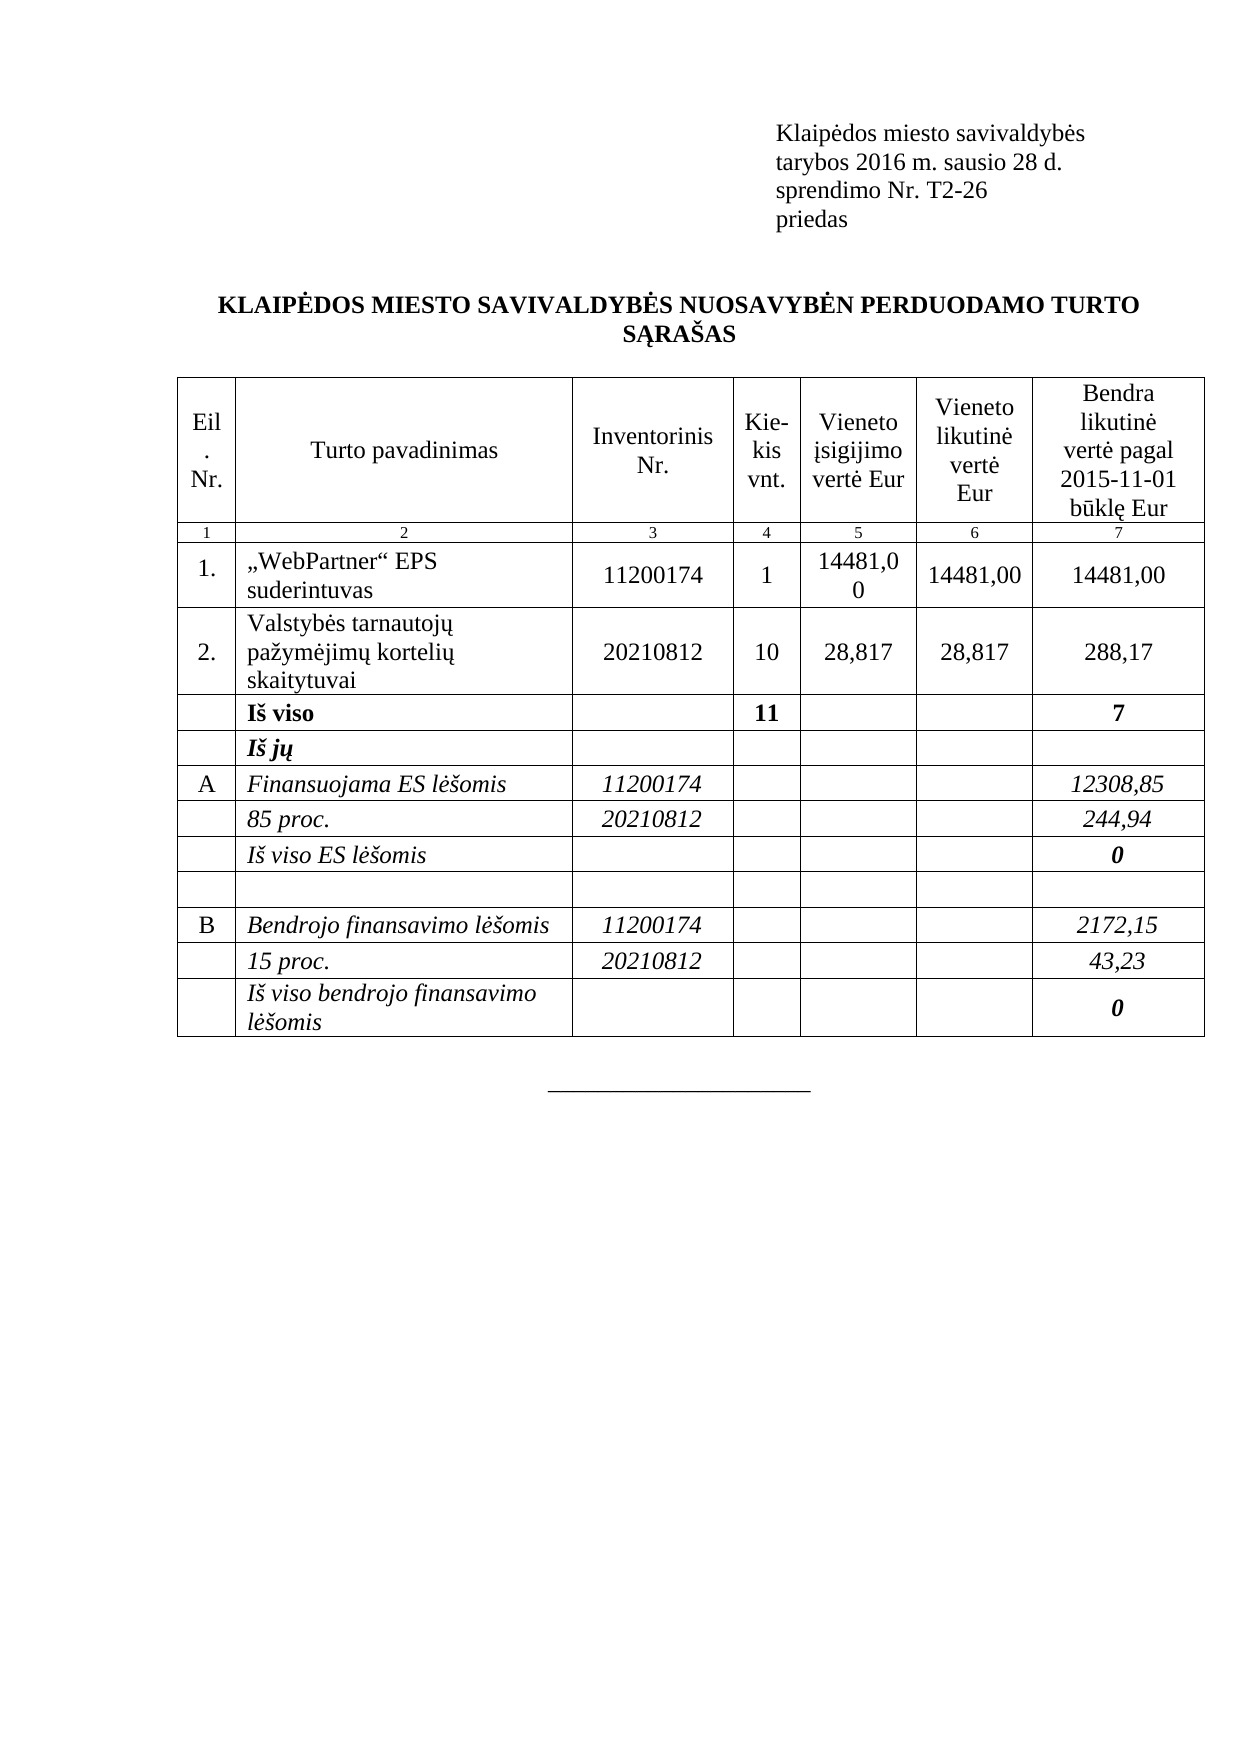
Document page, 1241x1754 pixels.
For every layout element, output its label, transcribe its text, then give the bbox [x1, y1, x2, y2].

table_cell tarybos 2016 m. sausio 28 d. [764, 147, 1192, 176]
table_cell [1033, 872, 1204, 907]
table_cell [178, 695, 235, 729]
table_cell [734, 801, 800, 836]
table_cell [801, 731, 916, 765]
table_cell [573, 695, 733, 729]
table_cell 244,94 [1033, 801, 1204, 836]
table_cell 28,817 [801, 608, 916, 694]
table_cell 5 [801, 523, 916, 542]
table_cell Iš viso [236, 695, 572, 729]
table_cell [801, 872, 916, 907]
table_cell 1 [178, 523, 235, 542]
table_cell 288,17 [1033, 608, 1204, 694]
table_cell [917, 908, 1032, 942]
table_cell 12553,79 [1033, 837, 1204, 871]
table_cell 2172,15 [1033, 908, 1204, 942]
table_header Klaipėdos miesto savivaldybės [764, 118, 1192, 147]
table_header Vieneto įsigijimo vertė Eur [801, 378, 916, 522]
table_cell [734, 908, 800, 942]
table_cell [917, 766, 1032, 800]
table_cell 11200174 [573, 543, 733, 607]
table_cell Finansuojama ES lėšomis [236, 766, 572, 800]
table_header Vieneto likutinė vertė Eur [917, 378, 1032, 522]
table_header Turto pavadinimas [236, 378, 572, 522]
table_cell [917, 731, 1032, 765]
table_cell 1 [734, 543, 800, 607]
table_cell [917, 801, 1032, 836]
table_header Bendra likutinė vertė pagal 2015-11-01 būklę Eur [1033, 378, 1204, 522]
table_cell A [178, 766, 235, 800]
table_cell [178, 801, 235, 836]
table_cell [178, 837, 235, 871]
table_cell [801, 801, 916, 836]
table_cell [734, 943, 800, 977]
text KLAIPĖDOS MIESTO SAVIVALDYBĖS NUOSAVYBĖN PERDUODAMO TURTO SĄRAŠAS [177, 291, 1181, 348]
table_cell [178, 731, 235, 765]
table_cell 10 [734, 608, 800, 694]
table_cell [734, 766, 800, 800]
table_cell Iš jų [236, 731, 572, 765]
table_cell 11200174 [573, 766, 733, 800]
table_cell 20210812 [573, 943, 733, 977]
table_cell [801, 695, 916, 729]
table_cell B [178, 908, 235, 942]
table_cell 20210812 [573, 608, 733, 694]
table_cell [917, 979, 1032, 1036]
table_cell [917, 943, 1032, 977]
table_cell [917, 872, 1032, 907]
table_cell 6 [917, 523, 1032, 542]
table_cell 7 [1033, 523, 1204, 542]
table_cell [573, 837, 733, 871]
table_cell Iš viso ES lėšomis [236, 837, 572, 871]
table_cell 11200174 [573, 908, 733, 942]
table_cell 20210812 [573, 801, 733, 836]
table_cell [917, 695, 1032, 729]
table_cell [801, 766, 916, 800]
table_cell 43,23 [1033, 943, 1204, 977]
table_cell 14481,00 [801, 543, 916, 607]
table_header Eil. Nr. [178, 378, 235, 522]
table_cell sprendimo Nr. T2-26 [764, 176, 1192, 204]
table_cell priedas [764, 204, 1192, 233]
table_cell Bendrojo finansavimo lėšomis [236, 908, 572, 942]
table_cell Iš viso bendrojo finansavimo lėšomis [236, 979, 572, 1036]
table_cell 11 [734, 695, 800, 729]
table_cell [801, 908, 916, 942]
table_cell 2215,38 [1033, 979, 1204, 1036]
table_header Inventorinis Nr. [573, 378, 733, 522]
table_cell 14481,00 [1033, 543, 1204, 607]
table_cell [734, 979, 800, 1036]
text _____________________ [177, 1066, 1181, 1094]
table_cell 15 proc. [236, 943, 572, 977]
table_cell [573, 979, 733, 1036]
table_cell [1033, 731, 1204, 765]
table_cell 12308,85 [1033, 766, 1204, 800]
table_cell [801, 837, 916, 871]
table_cell 14769,17 [1033, 695, 1204, 729]
table_cell [178, 979, 235, 1036]
table_cell [178, 943, 235, 977]
table_cell [573, 872, 733, 907]
table_cell 2 [236, 523, 572, 542]
table_cell [236, 872, 572, 907]
table_cell 4 [734, 523, 800, 542]
table_cell 28,817 [917, 608, 1032, 694]
table_cell Valstybės tarnautojų pažymėjimų kortelių skaitytuvai [236, 608, 572, 694]
table_cell [801, 943, 916, 977]
table_cell [734, 872, 800, 907]
table_cell 85 proc. [236, 801, 572, 836]
table_header Kie- kis vnt. [734, 378, 800, 522]
table_cell [734, 731, 800, 765]
table_cell [573, 731, 733, 765]
table_cell 14481,00 [917, 543, 1032, 607]
table_cell 3 [573, 523, 733, 542]
table_cell 2. [178, 608, 235, 694]
table_cell [801, 979, 916, 1036]
table_cell [178, 872, 235, 907]
table_cell 1. [178, 543, 235, 607]
table_cell [917, 837, 1032, 871]
table_cell [734, 837, 800, 871]
table_cell „WebPartner“ EPS suderintuvas [236, 543, 572, 607]
